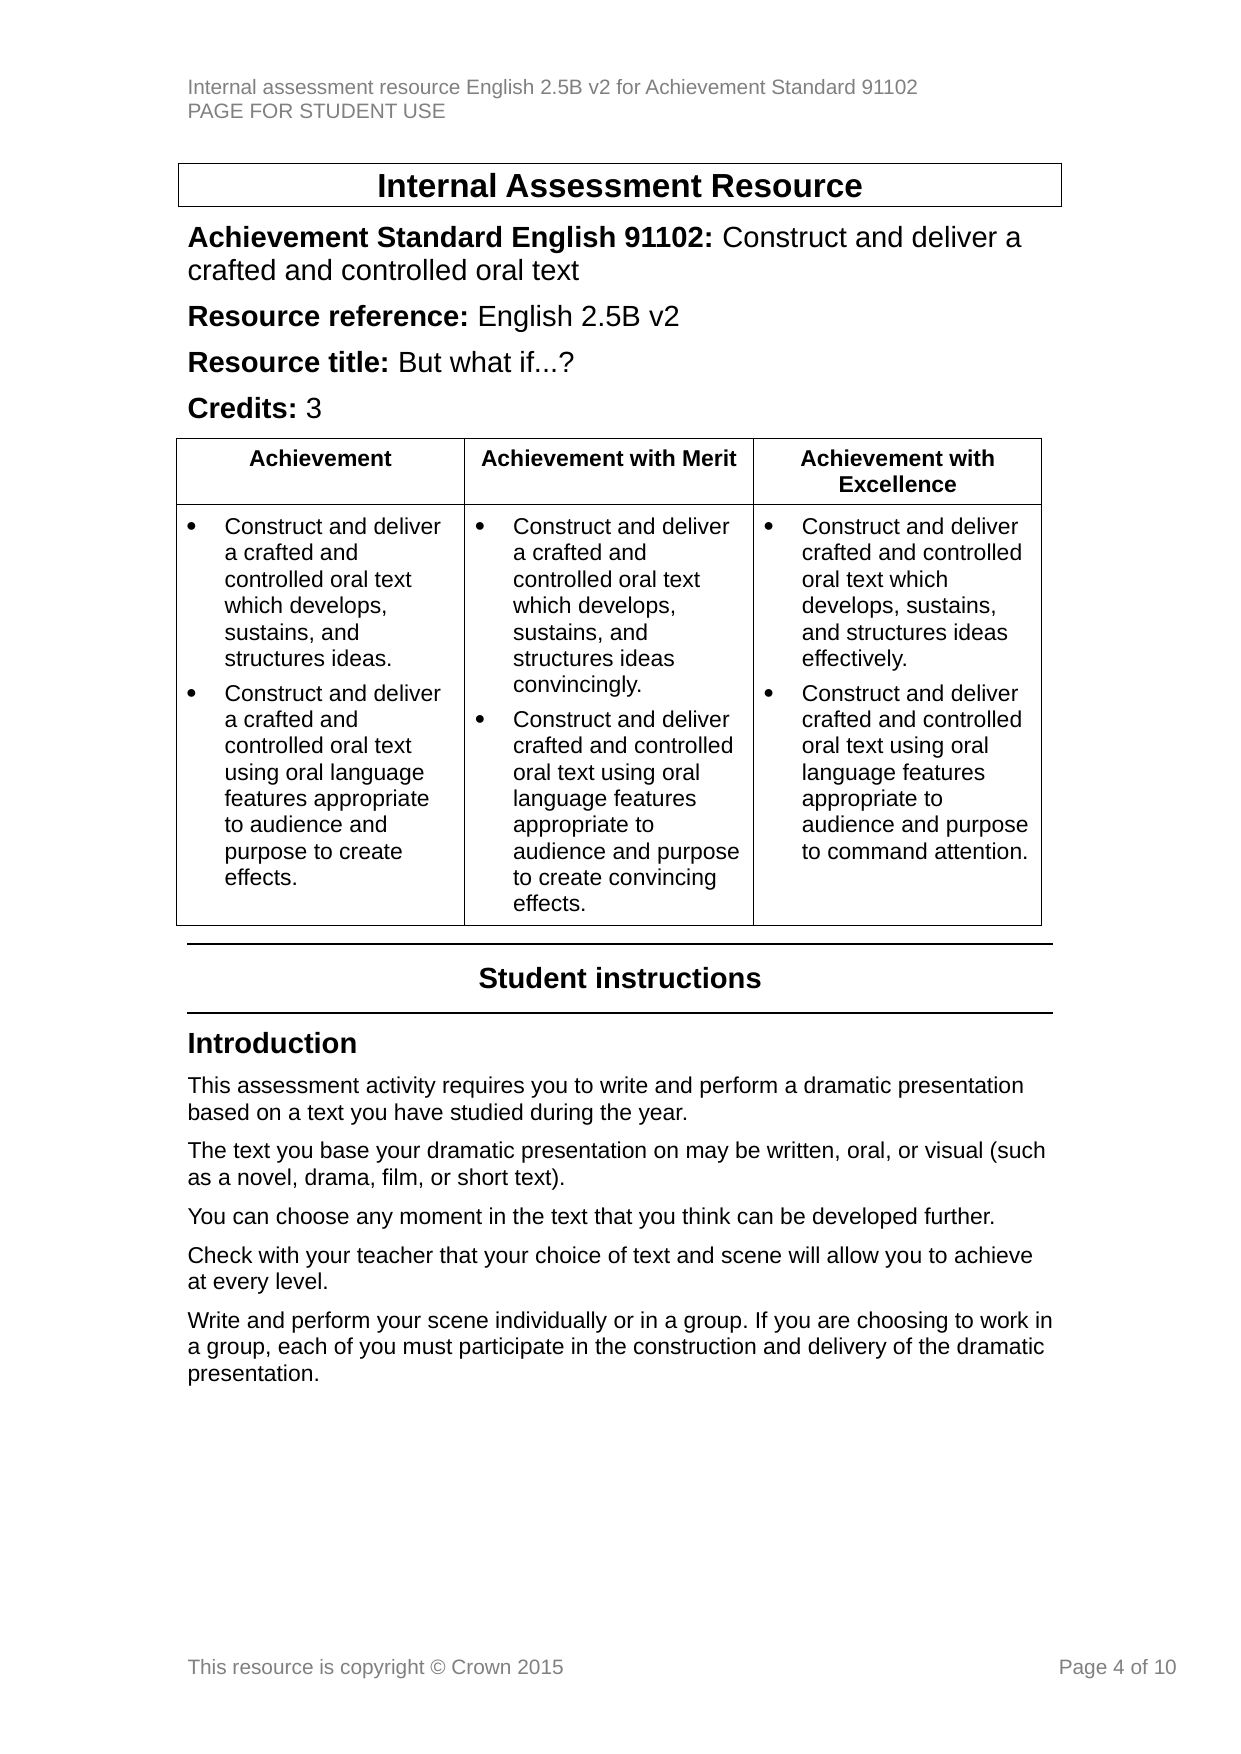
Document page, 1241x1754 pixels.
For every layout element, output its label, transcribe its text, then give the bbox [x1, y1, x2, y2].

text Achievement Standard English 91102: Construct and deliver a crafted and controlled oral text [187, 220, 1053, 287]
table_cell Construct and deliver a crafted and controlled oral text which develops, sustains, and structures ideas. Construct and deliver a crafted and controlled oral text using oral language features appropriate to audience and purpose to create effects. [177, 505, 464, 925]
text Write and perform your scene individually or in a group. If you are choosing to work in a group, each of you must participate in the construction and delivery of the dramatic presentation. [187, 1307, 1053, 1386]
subtitle Introduction [187, 1026, 1053, 1060]
table_header Achievement [177, 439, 464, 504]
text The text you base your dramatic presentation on may be written, oral, or visual (such as a novel, drama, film, or short text). [187, 1137, 1053, 1190]
table_header Achievement with Merit [465, 439, 753, 504]
table_header Achievement with Excellence [754, 439, 1041, 504]
text Credits: 3 [187, 391, 1053, 425]
text This assessment activity requires you to write and perform a dramatic presentation based on a text you have studied during the year. [187, 1072, 1053, 1125]
table_cell Construct and deliver crafted and controlled oral text which develops, sustains, and structures ideas effectively. Construct and deliver crafted and controlled oral text using oral language features appropriate to audience and purpose to command attention. [754, 505, 1041, 925]
text You can choose any moment in the text that you think can be developed further. [187, 1203, 1053, 1229]
text Check with your teacher that your choice of text and scene will allow you to achieve at every level. [187, 1242, 1053, 1294]
text Student instructions [187, 945, 1053, 1012]
text Resource reference: English 2.5B v2 [187, 299, 1053, 333]
table_cell Construct and deliver a crafted and controlled oral text which develops, sustains, and structures ideas convincingly. Construct and deliver crafted and controlled oral text using oral language features appropriate to audience and purpose to create convincing effects. [465, 505, 753, 925]
text Resource title: But what if...? [187, 345, 1053, 379]
text Internal Assessment Resource [179, 164, 1061, 206]
